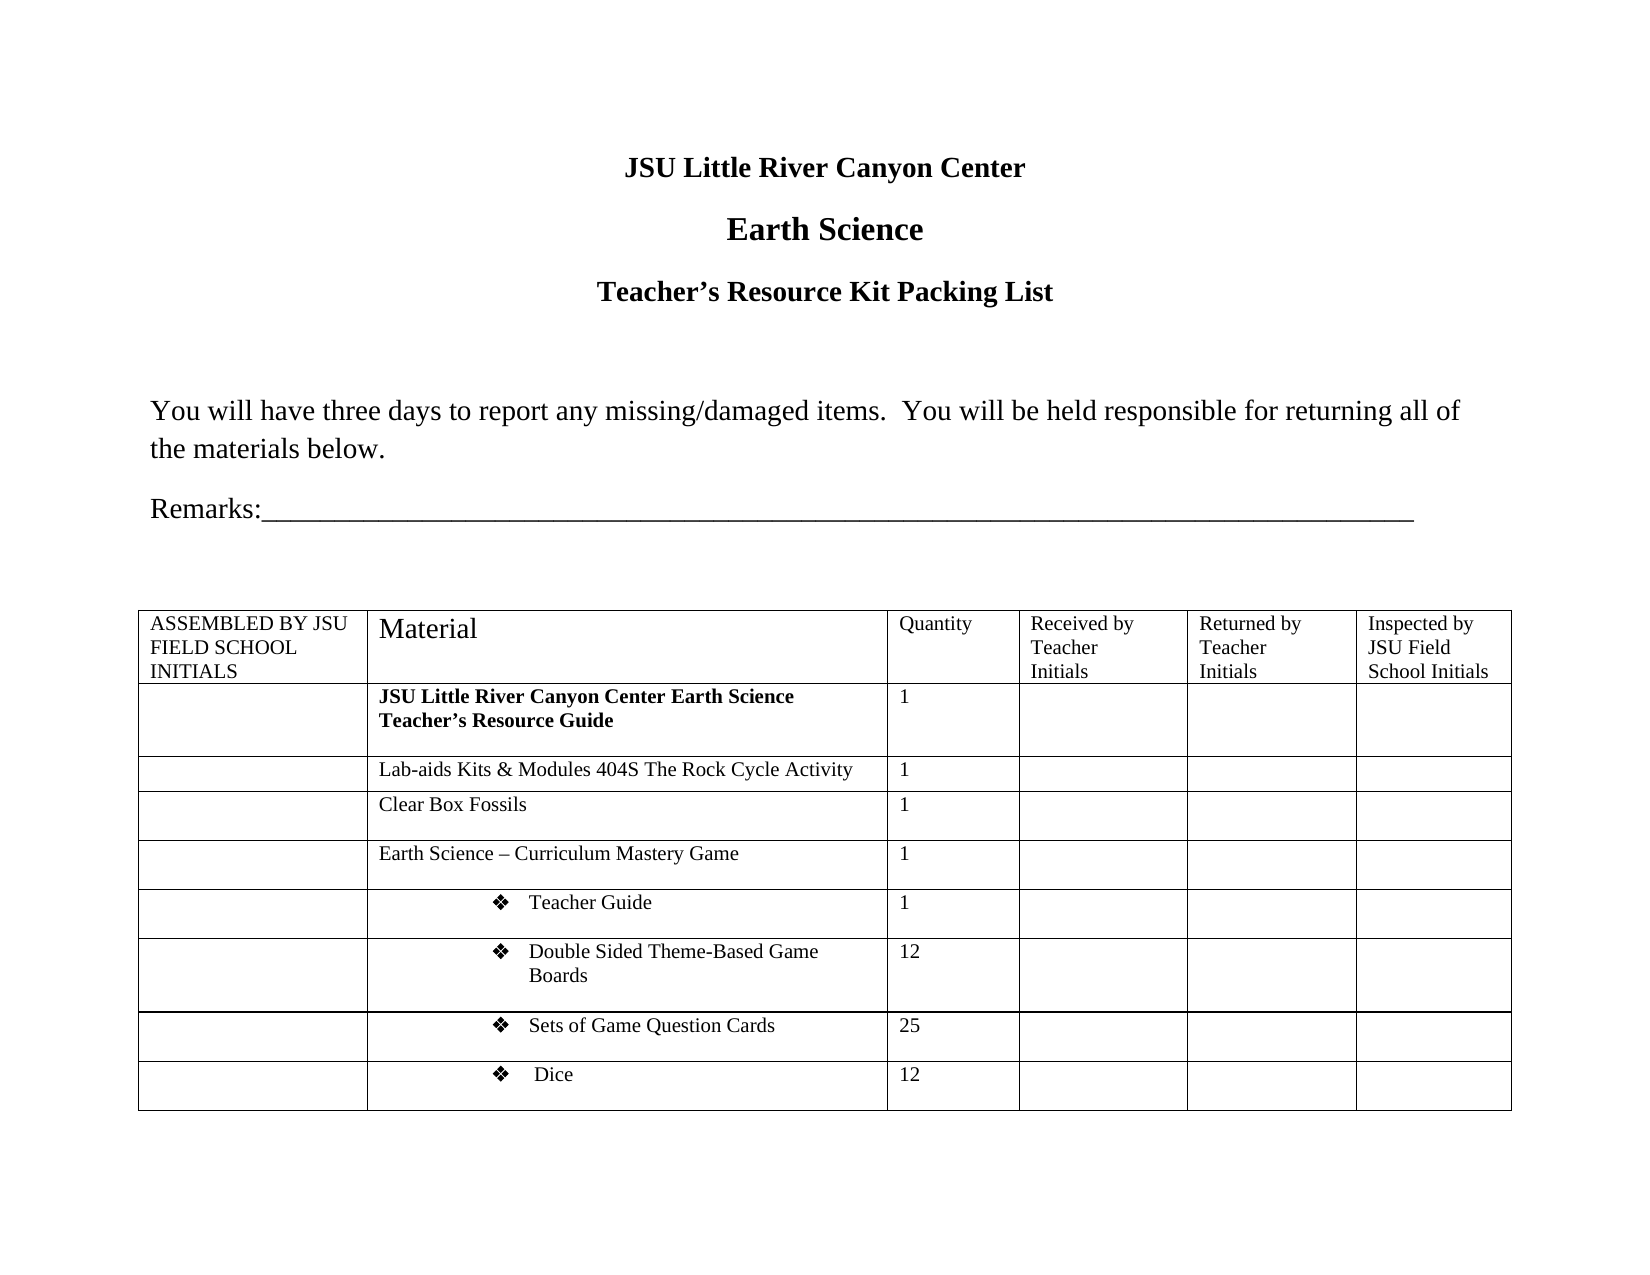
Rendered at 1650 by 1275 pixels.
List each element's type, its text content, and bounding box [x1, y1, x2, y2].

table_header Received by Teacher Initials [1020, 611, 1187, 683]
table_cell Earth Science – Curriculum Mastery Game [368, 841, 887, 889]
table_cell [1188, 1062, 1356, 1110]
table_cell [1020, 939, 1187, 1011]
table_cell [1188, 890, 1356, 938]
table_header Returned by Teacher Initials [1188, 611, 1356, 683]
table_cell 1 [888, 684, 1019, 756]
table_cell [1357, 757, 1511, 791]
table_cell [1357, 841, 1511, 889]
table_cell 1 [888, 890, 1019, 938]
table_cell [1357, 1062, 1511, 1110]
text Earth Science [150, 209, 1500, 248]
text You will have three days to report any missing/damaged items. You will be held responsible for returning all of the materials below. [150, 393, 1500, 465]
table_cell [1188, 792, 1356, 840]
text JSU Little River Canyon Center [150, 150, 1500, 183]
text Remarks:_______________________________________________________________________________ [150, 491, 1500, 524]
table_cell Teacher Guide [368, 890, 887, 938]
table_cell Lab-aids Kits & Modules 404S The Rock Cycle Activity [368, 757, 887, 791]
table_header Quantity [888, 611, 1019, 683]
table_cell [139, 890, 367, 938]
table_cell [1188, 1013, 1356, 1061]
table_cell 1 [888, 792, 1019, 840]
table_cell Double Sided Theme-Based Game Boards [368, 939, 887, 1011]
table_cell [1357, 939, 1511, 1011]
table_cell [1020, 792, 1187, 840]
table_cell [1357, 684, 1511, 756]
table_header Inspected by JSU Field School Initials [1357, 611, 1511, 683]
table_cell [139, 684, 367, 756]
table_cell [1020, 1062, 1187, 1110]
table_cell 12 [888, 1062, 1019, 1110]
table_cell [1357, 792, 1511, 840]
table_cell Clear Box Fossils [368, 792, 887, 840]
table_cell 1 [888, 841, 1019, 889]
table_cell [1357, 1013, 1511, 1061]
table_cell [1188, 939, 1356, 1011]
table_cell [1020, 684, 1187, 756]
table_cell [1188, 841, 1356, 889]
table_cell [1020, 757, 1187, 791]
table_cell 25 [888, 1013, 1019, 1061]
table_cell [1020, 1013, 1187, 1061]
table_cell [139, 792, 367, 840]
table_cell [139, 757, 367, 791]
table_cell 12 [888, 939, 1019, 1011]
table_cell [139, 841, 367, 889]
table_cell JSU Little River Canyon Center Earth Science Teacher’s Resource Guide [368, 684, 887, 756]
text Teacher’s Resource Kit Packing List [150, 274, 1500, 308]
table_header Material [368, 611, 887, 683]
table_cell [1020, 841, 1187, 889]
table_cell [139, 1062, 367, 1110]
table_cell [1188, 757, 1356, 791]
table_cell Sets of Game Question Cards [368, 1013, 887, 1061]
table_cell [1020, 890, 1187, 938]
table_cell [1188, 684, 1356, 756]
table_cell [139, 939, 367, 1011]
table_cell 1 [888, 757, 1019, 791]
table_cell Dice [368, 1062, 887, 1110]
table_header Assembled by JSU Field School Initials [139, 611, 367, 683]
table_cell [1357, 890, 1511, 938]
table_cell [139, 1013, 367, 1061]
